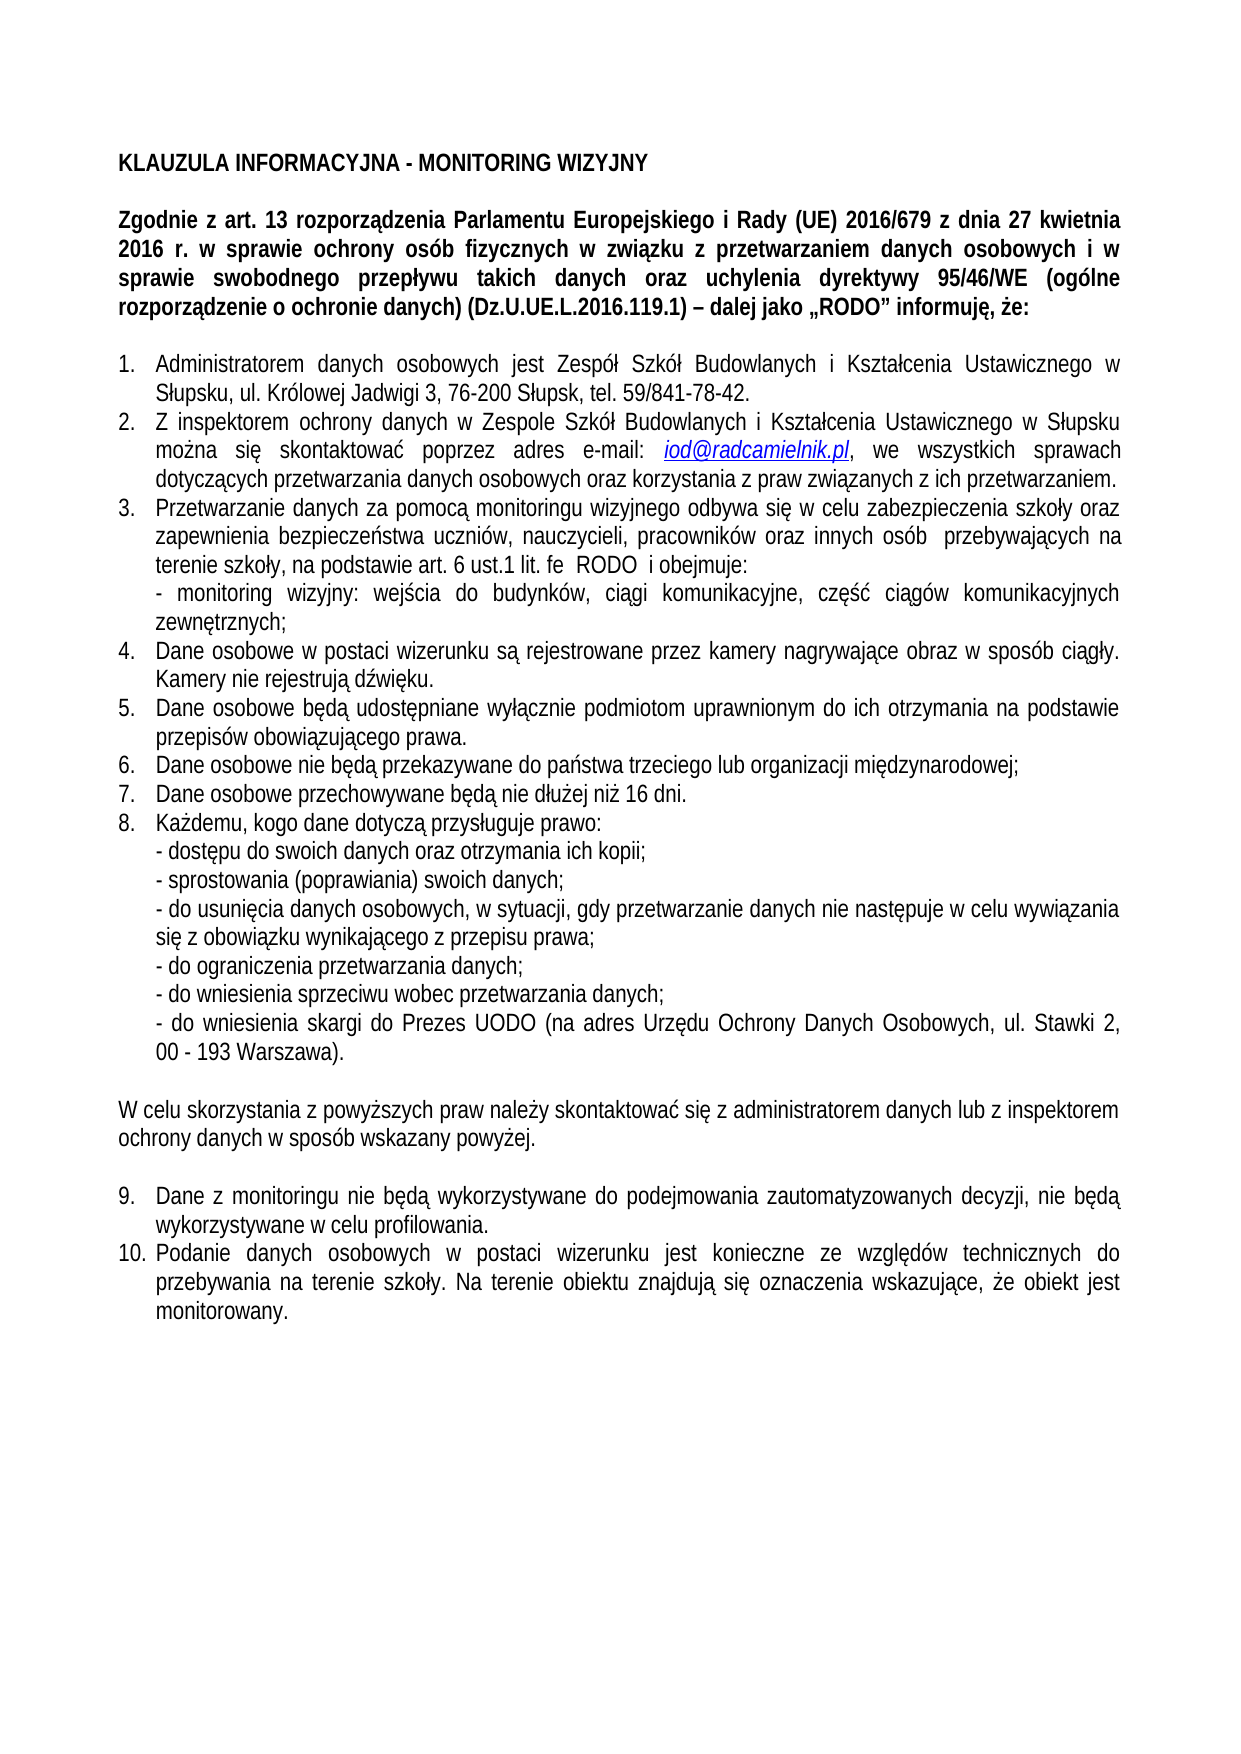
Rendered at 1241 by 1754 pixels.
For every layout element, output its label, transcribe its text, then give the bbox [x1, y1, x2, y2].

text W celu skorzystania z powyższych praw należy skontaktować się z administratorem danych lub z inspektorem ochrony danych w sposób wskazany powyżej. [118, 1094, 1122, 1152]
text - monitoring wizyjny: wejścia do budynków, ciągi komunikacyjne, część ciągów komunikacyjnych zewnętrznych; [155, 578, 1122, 636]
text KLAUZULA INFORMACYJNA - MONITORING WIZYJNY [118, 148, 1122, 176]
text - dostępu do swoich danych oraz otrzymania ich kopii; [156, 836, 1122, 865]
text - do wniesienia sprzeciwu wobec przetwarzania danych; [156, 979, 1122, 1008]
list Dane osobowe w postaci wizerunku są rejestrowane przez kamery nagrywające obraz w sposób ciągły. Kamery nie rejestrują dźwięku. [118, 636, 1122, 693]
text Zgodnie z art. 13 rozporządzenia Parlamentu Europejskiego i Rady (UE) 2016/679 z dnia 27 kwietnia 2016 r. w sprawie ochrony osób fizycznych w związku z przetwarzaniem danych osobowych i w sprawie swobodnego przepływu takich danych oraz uchylenia dyrektywy 95/46/WE (ogólne rozporządzenie o ochronie danych) (Dz.U.UE.L.2016.119.1) – dalej jako „RODO” informuję, że: [118, 206, 1122, 320]
list Dane osobowe nie będą przekazywane do państwa trzeciego lub organizacji międzynarodowej; [118, 750, 1122, 779]
text - do usunięcia danych osobowych, w sytuacji, gdy przetwarzanie danych nie następuje w celu wywiązania się z obowiązku wynikającego z przepisu prawa; [156, 893, 1122, 951]
list Dane z monitoringu nie będą wykorzystywane do podejmowania zautomatyzowanych decyzji, nie będą wykorzystywane w celu profilowania. [118, 1181, 1122, 1238]
text - do ograniczenia przetwarzania danych; [156, 951, 1122, 979]
list Dane osobowe będą udostępniane wyłącznie podmiotom uprawnionym do ich otrzymania na podstawie przepisów obowiązującego prawa. [118, 693, 1122, 750]
list Z inspektorem ochrony danych w Zespole Szkół Budowlanych i Kształcenia Ustawicznego w Słupsku można się skontaktować poprzez adres e-mail: iod@radcamielnik.pl, we wszystkich sprawach dotyczących przetwarzania danych osobowych oraz korzystania z praw związanych z ich przetwarzaniem. [118, 407, 1122, 492]
list Podanie danych osobowych w postaci wizerunku jest konieczne ze względów technicznych do przebywania na terenie szkoły. Na terenie obiektu znajdują się oznaczenia wskazujące, że obiekt jest monitorowany. [118, 1238, 1122, 1324]
list Dane osobowe przechowywane będą nie dłużej niż 16 dni. [118, 779, 1122, 808]
text - sprostowania (poprawiania) swoich danych; [156, 865, 1122, 893]
list Każdemu, kogo dane dotyczą przysługuje prawo: [118, 808, 1122, 836]
list Administratorem danych osobowych jest Zespół Szkół Budowlanych i Kształcenia Ustawicznego w Słupsku, ul. Królowej Jadwigi 3, 76-200 Słupsk, tel. 59/841-78-42. [118, 349, 1122, 407]
list Przetwarzanie danych za pomocą monitoringu wizyjnego odbywa się w celu zabezpieczenia szkoły oraz zapewnienia bezpieczeństwa uczniów, nauczycieli, pracowników oraz innych osób przebywających na terenie szkoły, na podstawie art. 6 ust.1 lit. fe RODO i obejmuje: [118, 492, 1122, 578]
text - do wniesienia skargi do Prezes UODO (na adres Urzędu Ochrony Danych Osobowych, ul. Stawki 2, 00 - 193 Warszawa). [156, 1008, 1122, 1065]
